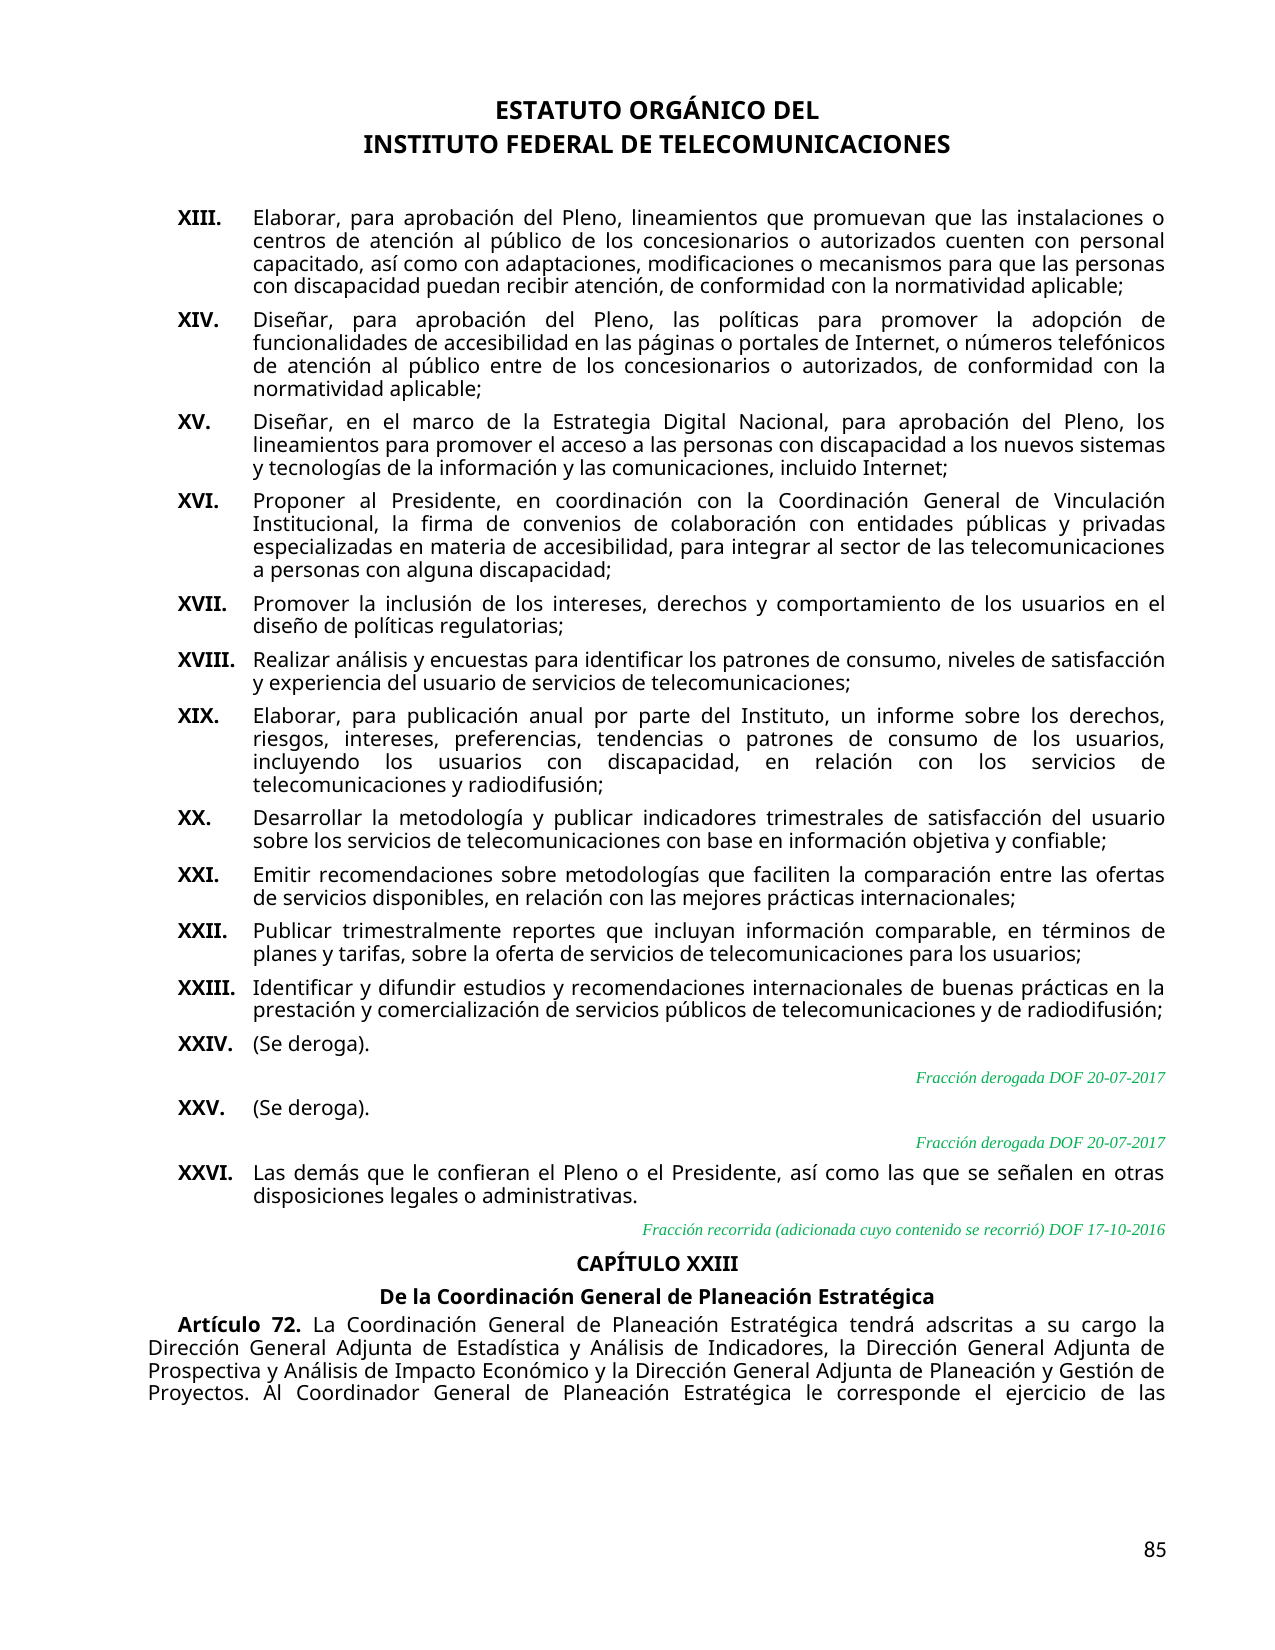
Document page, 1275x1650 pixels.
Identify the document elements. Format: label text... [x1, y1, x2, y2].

text Fracción recorrida (adicionada cuyo contenido se recorrió) DOF 17-10-2016 [178, 1217, 1167, 1240]
text XVII. Promover la inclusión de los intereses, derechos y comportamiento de los usuarios en el diseño de políticas regulatorias; [178, 593, 1167, 638]
text Fracción derogada DOF 20-07-2017 [178, 1130, 1167, 1153]
text XXV. (Se deroga). [178, 1097, 1167, 1120]
text XXII. Publicar trimestralmente reportes que incluyan información comparable, en términos de planes y tarifas, sobre la oferta de servicios de telecomunicaciones para los usuarios; [178, 920, 1167, 966]
text XXIV. (Se deroga). [178, 1033, 1167, 1056]
text XIII. Elaborar, para aprobación del Pleno, lineamientos que promuevan que las instalaciones o centros de atención al público de los concesionarios o autorizados cuenten con personal capacitado, así como con adaptaciones, modificaciones o mecanismos para que las personas con discapacidad puedan recibir atención, de conformidad con la normatividad aplicable; [178, 207, 1167, 298]
text XX. Desarrollar la metodología y publicar indicadores trimestrales de satisfacción del usuario sobre los servicios de telecomunicaciones con base en información objetiva y confiable; [178, 807, 1167, 853]
text XV. Diseñar, en el marco de la Estrategia Digital Nacional, para aprobación del Pleno, los lineamientos para promover el acceso a las personas con discapacidad a los nuevos sistemas y tecnologías de la información y las comunicaciones, incluido Internet; [178, 411, 1167, 480]
text XXVI. Las demás que le confieran el Pleno o el Presidente, así como las que se señalen en otras disposiciones legales o administrativas. [178, 1162, 1167, 1208]
text XIX. Elaborar, para publicación anual por parte del Instituto, un informe sobre los derechos, riesgos, intereses, preferencias, tendencias o patrones de consumo de los usuarios, incluyendo los usuarios con discapacidad, en relación con los servicios de telecomunicaciones y radiodifusión; [178, 705, 1167, 797]
text XVIII. Realizar análisis y encuestas para identificar los patrones de consumo, niveles de satisfacción y experiencia del usuario de servicios de telecomunicaciones; [178, 649, 1167, 695]
text XXI. Emitir recomendaciones sobre metodologías que faciliten la comparación entre las ofertas de servicios disponibles, en relación con las mejores prácticas internacionales; [178, 864, 1167, 910]
text XXIII. Identificar y difundir estudios y recomendaciones internacionales de buenas prácticas en la prestación y comercialización de servicios públicos de telecomunicaciones y de radiodifusión; [178, 977, 1167, 1022]
subtitle CAPÍTULO XXIII [148, 1249, 1167, 1278]
text XVI. Proponer al Presidente, en coordinación con la Coordinación General de Vinculación Institucional, la firma de convenios de colaboración con entidades públicas y privadas especializadas en materia de accesibilidad, para integrar al sector de las telecomunicaciones a personas con alguna discapacidad; [178, 490, 1167, 582]
text XIV. Diseñar, para aprobación del Pleno, las políticas para promover la adopción de funcionalidades de accesibilidad en las páginas o portales de Internet, o números telefónicos de atención al público entre de los concesionarios o autorizados, de conformidad con la normatividad aplicable; [178, 309, 1167, 401]
text Fracción derogada DOF 20-07-2017 [178, 1065, 1167, 1088]
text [148, 1315, 1167, 1405]
subtitle De la Coordinación General de Planeación Estratégica [148, 1282, 1167, 1311]
